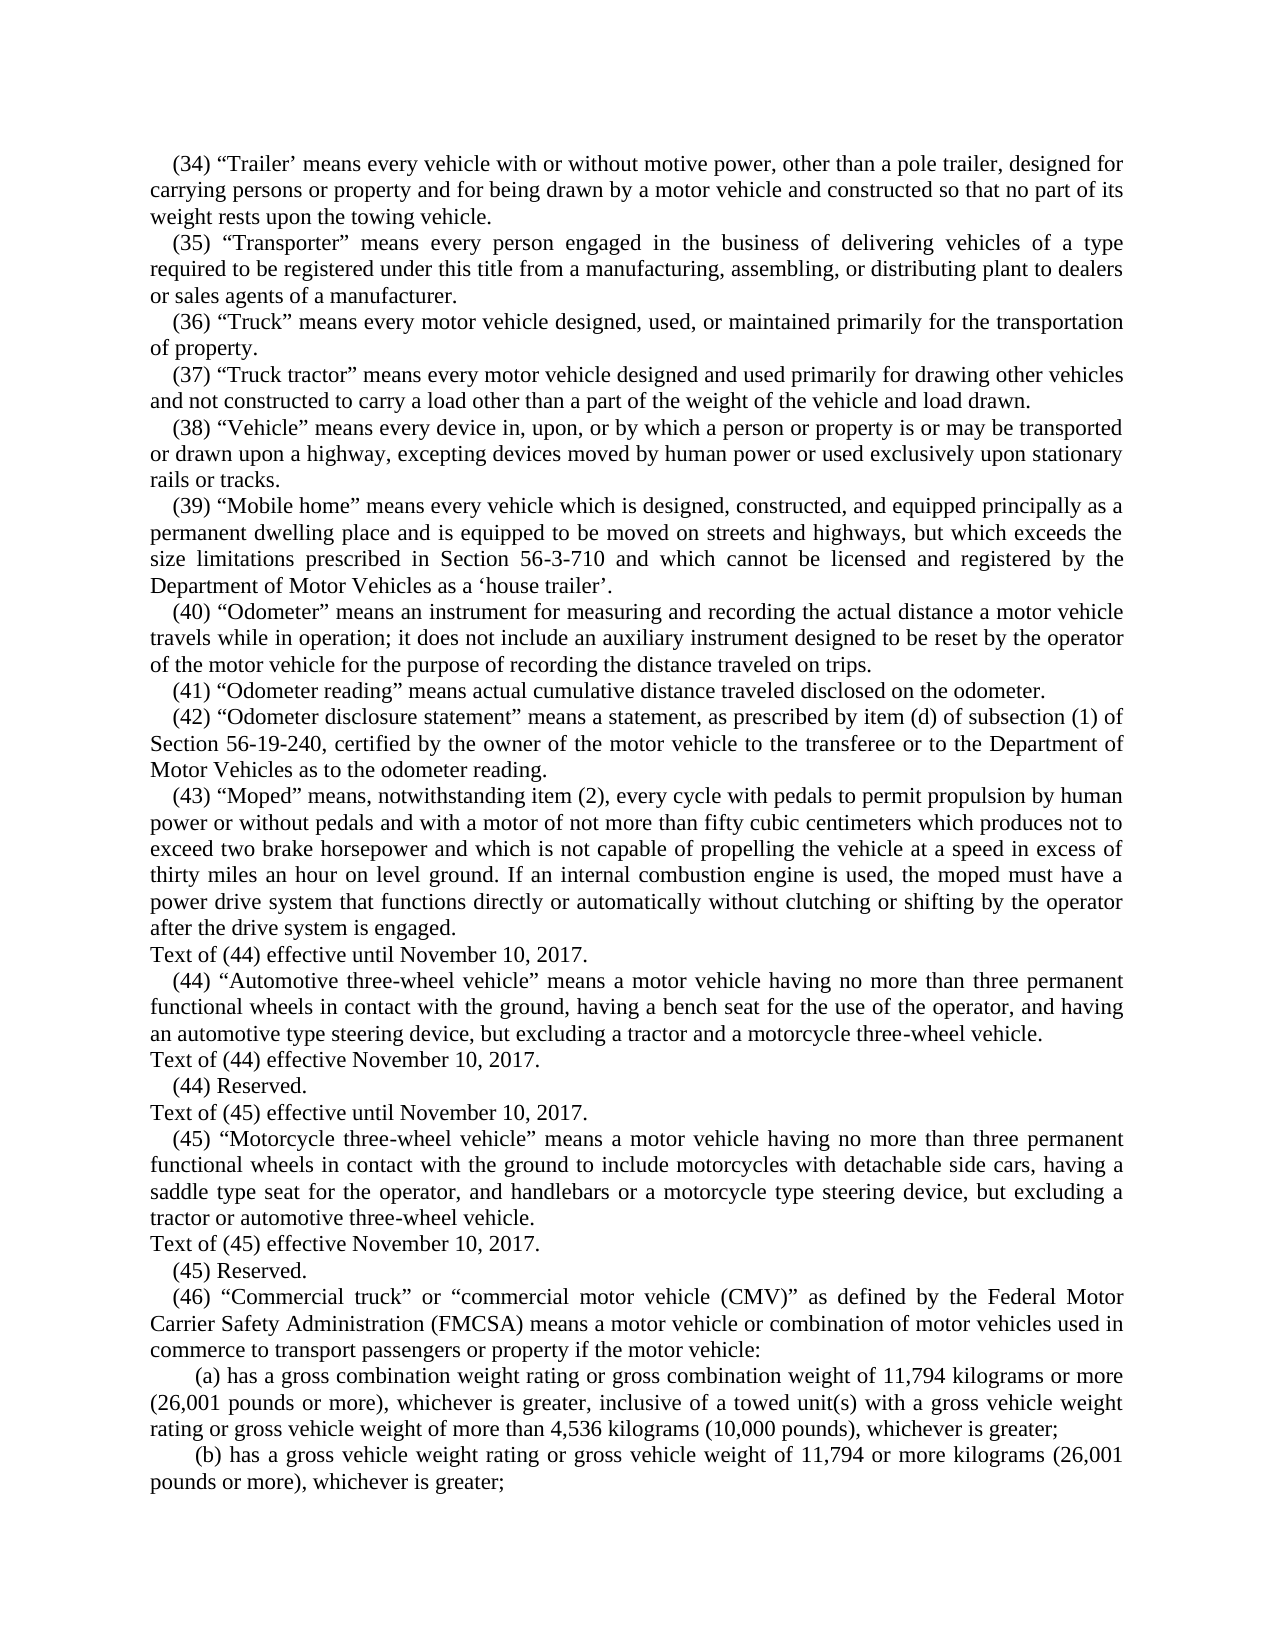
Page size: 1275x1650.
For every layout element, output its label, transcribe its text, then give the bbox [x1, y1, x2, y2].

text (36) “Truck” means every motor vehicle designed, used, or maintained primarily for the transportation of property. [150, 308, 1125, 361]
text (40) “Odometer” means an instrument for measuring and recording the actual distance a motor vehicle travels while in operation; it does not include an auxiliary instrument designed to be reset by the operator of the motor vehicle for the purpose of recording the distance traveled on trips. [150, 598, 1125, 677]
text (a) has a gross combination weight rating or gross combination weight of 11,794 kilograms or more (26,001 pounds or more), whichever is greater, inclusive of a towed unit(s) with a gross vehicle weight rating or gross vehicle weight of more than 4,536 kilograms (10,000 pounds), whichever is greater; [150, 1362, 1125, 1441]
text (41) “Odometer reading” means actual cumulative distance traveled disclosed on the odometer. [150, 677, 1125, 703]
text (44) “Automotive three-wheel vehicle” means a motor vehicle having no more than three permanent functional wheels in contact with the ground, having a bench seat for the use of the operator, and having an automotive type steering device, but excluding a tractor and a motorcycle three-wheel vehicle. [150, 967, 1125, 1046]
text (37) “Truck tractor” means every motor vehicle designed and used primarily for drawing other vehicles and not constructed to carry a load other than a part of the weight of the vehicle and load drawn. [150, 361, 1125, 413]
text Text of (45) effective until November 10, 2017. [150, 1099, 1125, 1125]
text (42) “Odometer disclosure statement” means a statement, as prescribed by item (d) of subsection (1) of Section 56-19-240, certified by the owner of the motor vehicle to the transferee or to the Department of Motor Vehicles as to the odometer reading. [150, 703, 1125, 782]
text Text of (44) effective until November 10, 2017. [150, 941, 1125, 967]
text (34) “Trailer’ means every vehicle with or without motive power, other than a pole trailer, designed for carrying persons or property and for being drawn by a motor vehicle and constructed so that no part of its weight rests upon the towing vehicle. [150, 150, 1125, 229]
text (b) has a gross vehicle weight rating or gross vehicle weight of 11,794 or more kilograms (26,001 pounds or more), whichever is greater; [150, 1441, 1125, 1494]
text (39) “Mobile home” means every vehicle which is designed, constructed, and equipped principally as a permanent dwelling place and is equipped to be moved on streets and highways, but which exceeds the size limitations prescribed in Section 56-3-710 and which cannot be licensed and registered by the Department of Motor Vehicles as a ‘house trailer’. [150, 493, 1125, 598]
text (45) “Motorcycle three-wheel vehicle” means a motor vehicle having no more than three permanent functional wheels in contact with the ground to include motorcycles with detachable side cars, having a saddle type seat for the operator, and handlebars or a motorcycle type steering device, but excluding a tractor or automotive three-wheel vehicle. [150, 1125, 1125, 1231]
text Text of (45) effective November 10, 2017. [150, 1231, 1125, 1257]
text (43) “Moped” means, notwithstanding item (2), every cycle with pedals to permit propulsion by human power or without pedals and with a motor of not more than fifty cubic centimeters which produces not to exceed two brake horsepower and which is not capable of propelling the vehicle at a speed in excess of thirty miles an hour on level ground. If an internal combustion engine is used, the moped must have a power drive system that functions directly or automatically without clutching or shifting by the operator after the drive system is engaged. [150, 782, 1125, 941]
text (46) “Commercial truck” or “commercial motor vehicle (CMV)” as defined by the Federal Motor Carrier Safety Administration (FMCSA) means a motor vehicle or combination of motor vehicles used in commerce to transport passengers or property if the motor vehicle: [150, 1283, 1125, 1362]
text (45) Reserved. [150, 1257, 1125, 1283]
text (35) “Transporter” means every person engaged in the business of delivering vehicles of a type required to be registered under this title from a manufacturing, assembling, or distributing plant to dealers or sales agents of a manufacturer. [150, 229, 1125, 308]
text (38) “Vehicle” means every device in, upon, or by which a person or property is or may be transported or drawn upon a highway, excepting devices moved by human power or used exclusively upon stationary rails or tracks. [150, 413, 1125, 493]
text (44) Reserved. [150, 1072, 1125, 1099]
text Text of (44) effective November 10, 2017. [150, 1046, 1125, 1072]
